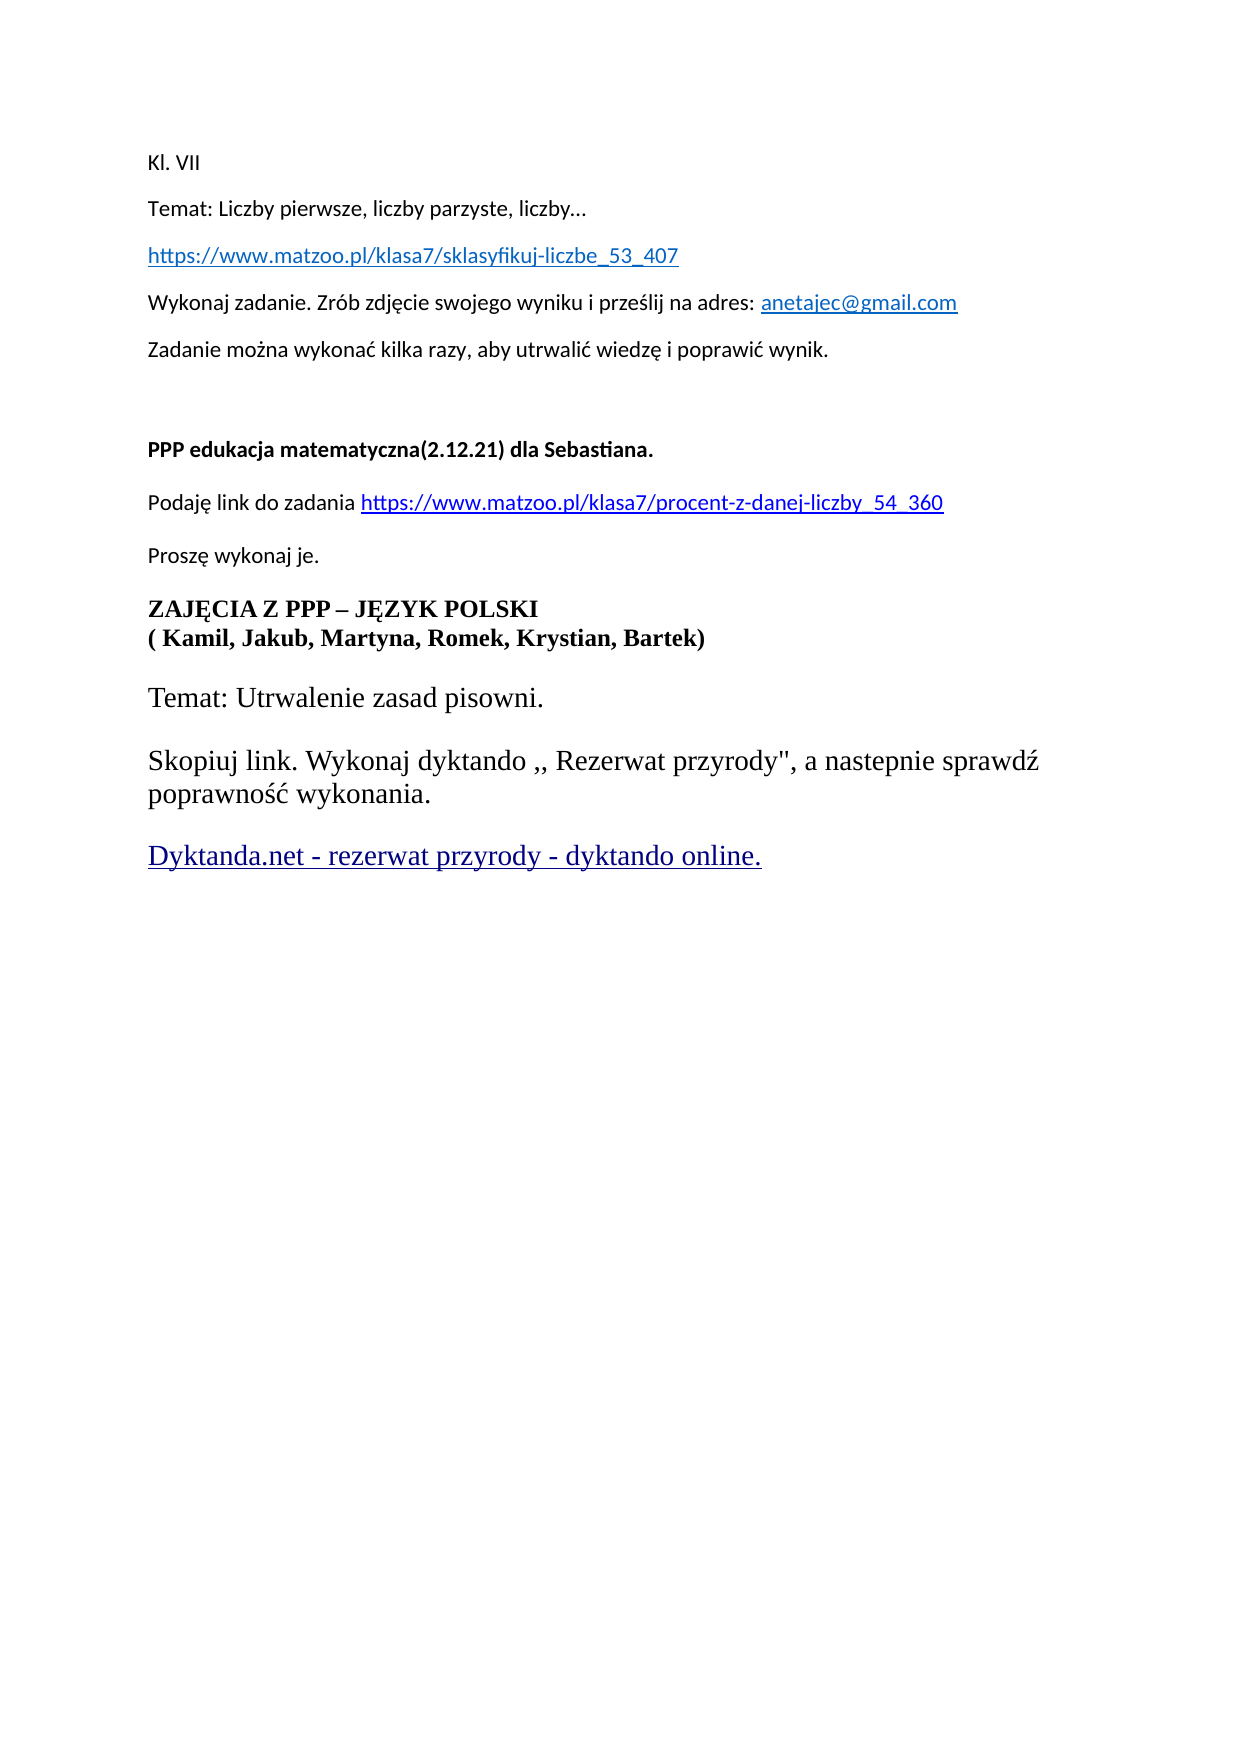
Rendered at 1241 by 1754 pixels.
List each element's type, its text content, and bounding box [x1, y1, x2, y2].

text ( Kamil, Jakub, Martyna, Romek, Krystian, Bartek) [148, 623, 1093, 652]
text Wykonaj zadanie. Zrób zdjęcie swojego wyniku i prześlij na adres: anetajec@gmail.com [148, 288, 1093, 316]
text Skopiuj link. Wykonaj dyktando ,, Rezerwat przyrody", a nastepnie sprawdź poprawność wykonania. [148, 743, 1093, 810]
text Kl. VII [148, 148, 1093, 176]
text PPP edukacja matematyczna(2.12.21) dla Sebastiana. [148, 435, 1093, 463]
text https://www.matzoo.pl/klasa7/sklasyfikuj-liczbe_53_407 [148, 241, 1093, 269]
text Dyktanda.net - rezerwat przyrody - dyktando online. [148, 838, 1093, 872]
text Zadanie można wykonać kilka razy, aby utrwalić wiedzę i poprawić wynik. [148, 335, 1093, 363]
text ZAJĘCIA Z PPP – JĘZYK POLSKI [148, 594, 1093, 623]
text Proszę wykonaj je. [148, 541, 1093, 569]
text Temat: Utrwalenie zasad pisowni. [148, 680, 1093, 714]
text Temat: Liczby pierwsze, liczby parzyste, liczby… [148, 194, 1093, 222]
text Podaję link do zadania https://www.matzoo.pl/klasa7/procent-z-danej-liczby_54_360 [148, 488, 1093, 516]
